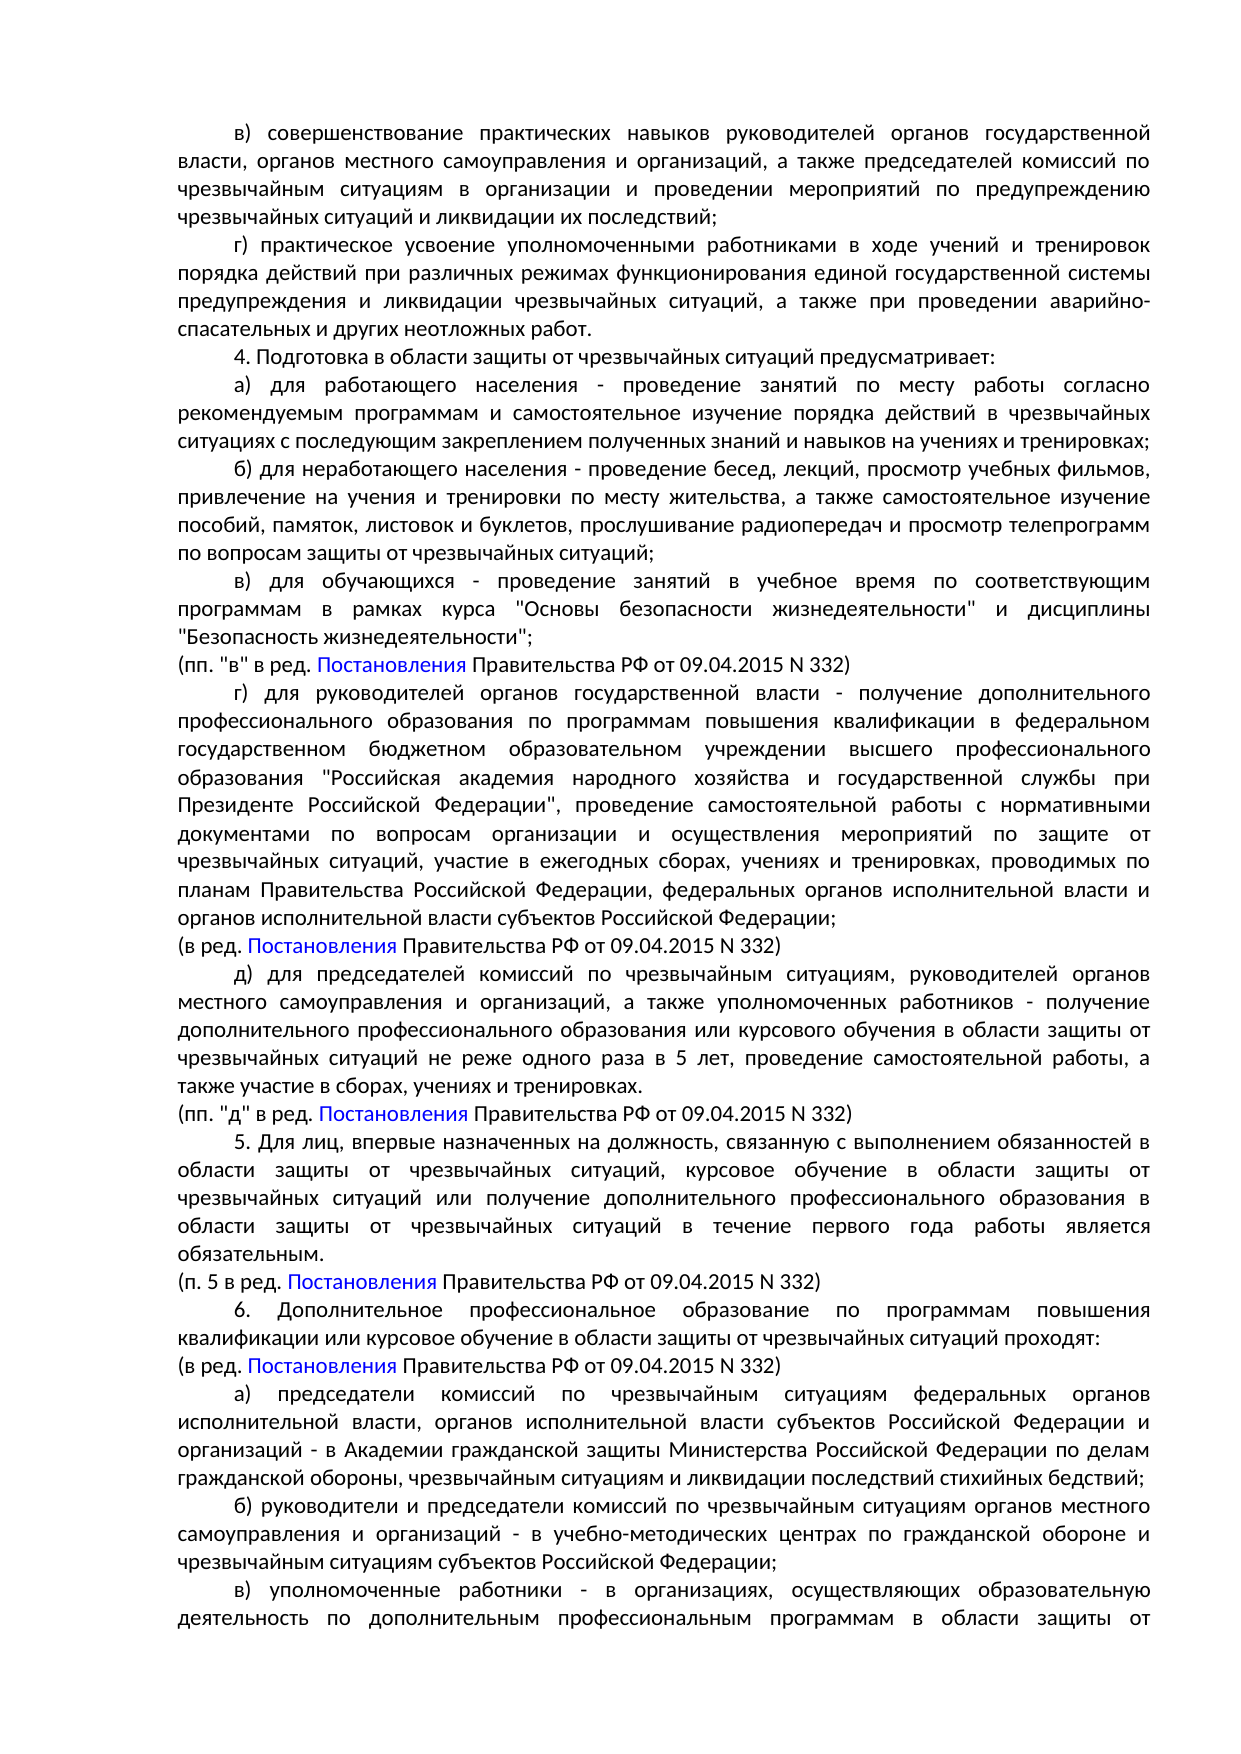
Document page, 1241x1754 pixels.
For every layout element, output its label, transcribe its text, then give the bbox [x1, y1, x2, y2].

text г) практическое усвоение уполномоченными работниками в ходе учений и тренировок порядка действий при различных режимах функционирования единой государственной системы предупреждения и ликвидации чрезвычайных ситуаций, а также при проведении аварийно-спасательных и других неотложных работ. [177, 230, 1152, 342]
text а) председатели комиссий по чрезвычайным ситуациям федеральных органов исполнительной власти, органов исполнительной власти субъектов Российской Федерации и организаций - в Академии гражданской защиты Министерства Российской Федерации по делам гражданской обороны, чрезвычайным ситуациям и ликвидации последствий стихийных бедствий; [177, 1379, 1152, 1491]
text в) совершенствование практических навыков руководителей органов государственной власти, органов местного самоуправления и организаций, а также председателей комиссий по чрезвычайным ситуациям в организации и проведении мероприятий по предупреждению чрезвычайных ситуаций и ликвидации их последствий; [177, 118, 1152, 230]
text (пп. "д" в ред. Постановления Правительства РФ от 09.04.2015 N 332) [177, 1099, 1152, 1127]
text (в ред. Постановления Правительства РФ от 09.04.2015 N 332) [177, 1351, 1152, 1379]
text б) руководители и председатели комиссий по чрезвычайным ситуациям органов местного самоуправления и организаций - в учебно-методических центрах по гражданской обороне и чрезвычайным ситуациям субъектов Российской Федерации; [177, 1491, 1152, 1575]
text (в ред. Постановления Правительства РФ от 09.04.2015 N 332) [177, 931, 1152, 959]
text 4. Подготовка в области защиты от чрезвычайных ситуаций предусматривает: [177, 342, 1152, 370]
text 6. Дополнительное профессиональное образование по программам повышения квалификации или курсовое обучение в области защиты от чрезвычайных ситуаций проходят: [177, 1295, 1152, 1351]
text д) для председателей комиссий по чрезвычайным ситуациям, руководителей органов местного самоуправления и организаций, а также уполномоченных работников - получение дополнительного профессионального образования или курсового обучения в области защиты от чрезвычайных ситуаций не реже одного раза в 5 лет, проведение самостоятельной работы, а также участие в сборах, учениях и тренировках. [177, 959, 1152, 1099]
text г) для руководителей органов государственной власти - получение дополнительного профессионального образования по программам повышения квалификации в федеральном государственном бюджетном образовательном учреждении высшего профессионального образования "Российская академия народного хозяйства и государственной службы при Президенте Российской Федерации", проведение самостоятельной работы с нормативными документами по вопросам организации и осуществления мероприятий по защите от чрезвычайных ситуаций, участие в ежегодных сборах, учениях и тренировках, проводимых по планам Правительства Российской Федерации, федеральных органов исполнительной власти и органов исполнительной власти субъектов Российской Федерации; [177, 678, 1152, 931]
text б) для неработающего населения - проведение бесед, лекций, просмотр учебных фильмов, привлечение на учения и тренировки по месту жительства, а также самостоятельное изучение пособий, памяток, листовок и буклетов, прослушивание радиопередач и просмотр телепрограмм по вопросам защиты от чрезвычайных ситуаций; [177, 454, 1152, 566]
text а) для работающего населения - проведение занятий по месту работы согласно рекомендуемым программам и самостоятельное изучение порядка действий в чрезвычайных ситуациях с последующим закреплением полученных знаний и навыков на учениях и тренировках; [177, 370, 1152, 454]
text (пп. "в" в ред. Постановления Правительства РФ от 09.04.2015 N 332) [177, 651, 1152, 678]
text в) для обучающихся - проведение занятий в учебное время по соответствующим программам в рамках курса "Основы безопасности жизнедеятельности" и дисциплины "Безопасность жизнедеятельности"; [177, 566, 1152, 651]
text (п. 5 в ред. Постановления Правительства РФ от 09.04.2015 N 332) [177, 1267, 1152, 1295]
text 5. Для лиц, впервые назначенных на должность, связанную с выполнением обязанностей в области защиты от чрезвычайных ситуаций, курсовое обучение в области защиты от чрезвычайных ситуаций или получение дополнительного профессионального образования в области защиты от чрезвычайных ситуаций в течение первого года работы является обязательным. [177, 1127, 1152, 1267]
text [177, 1575, 1152, 1631]
